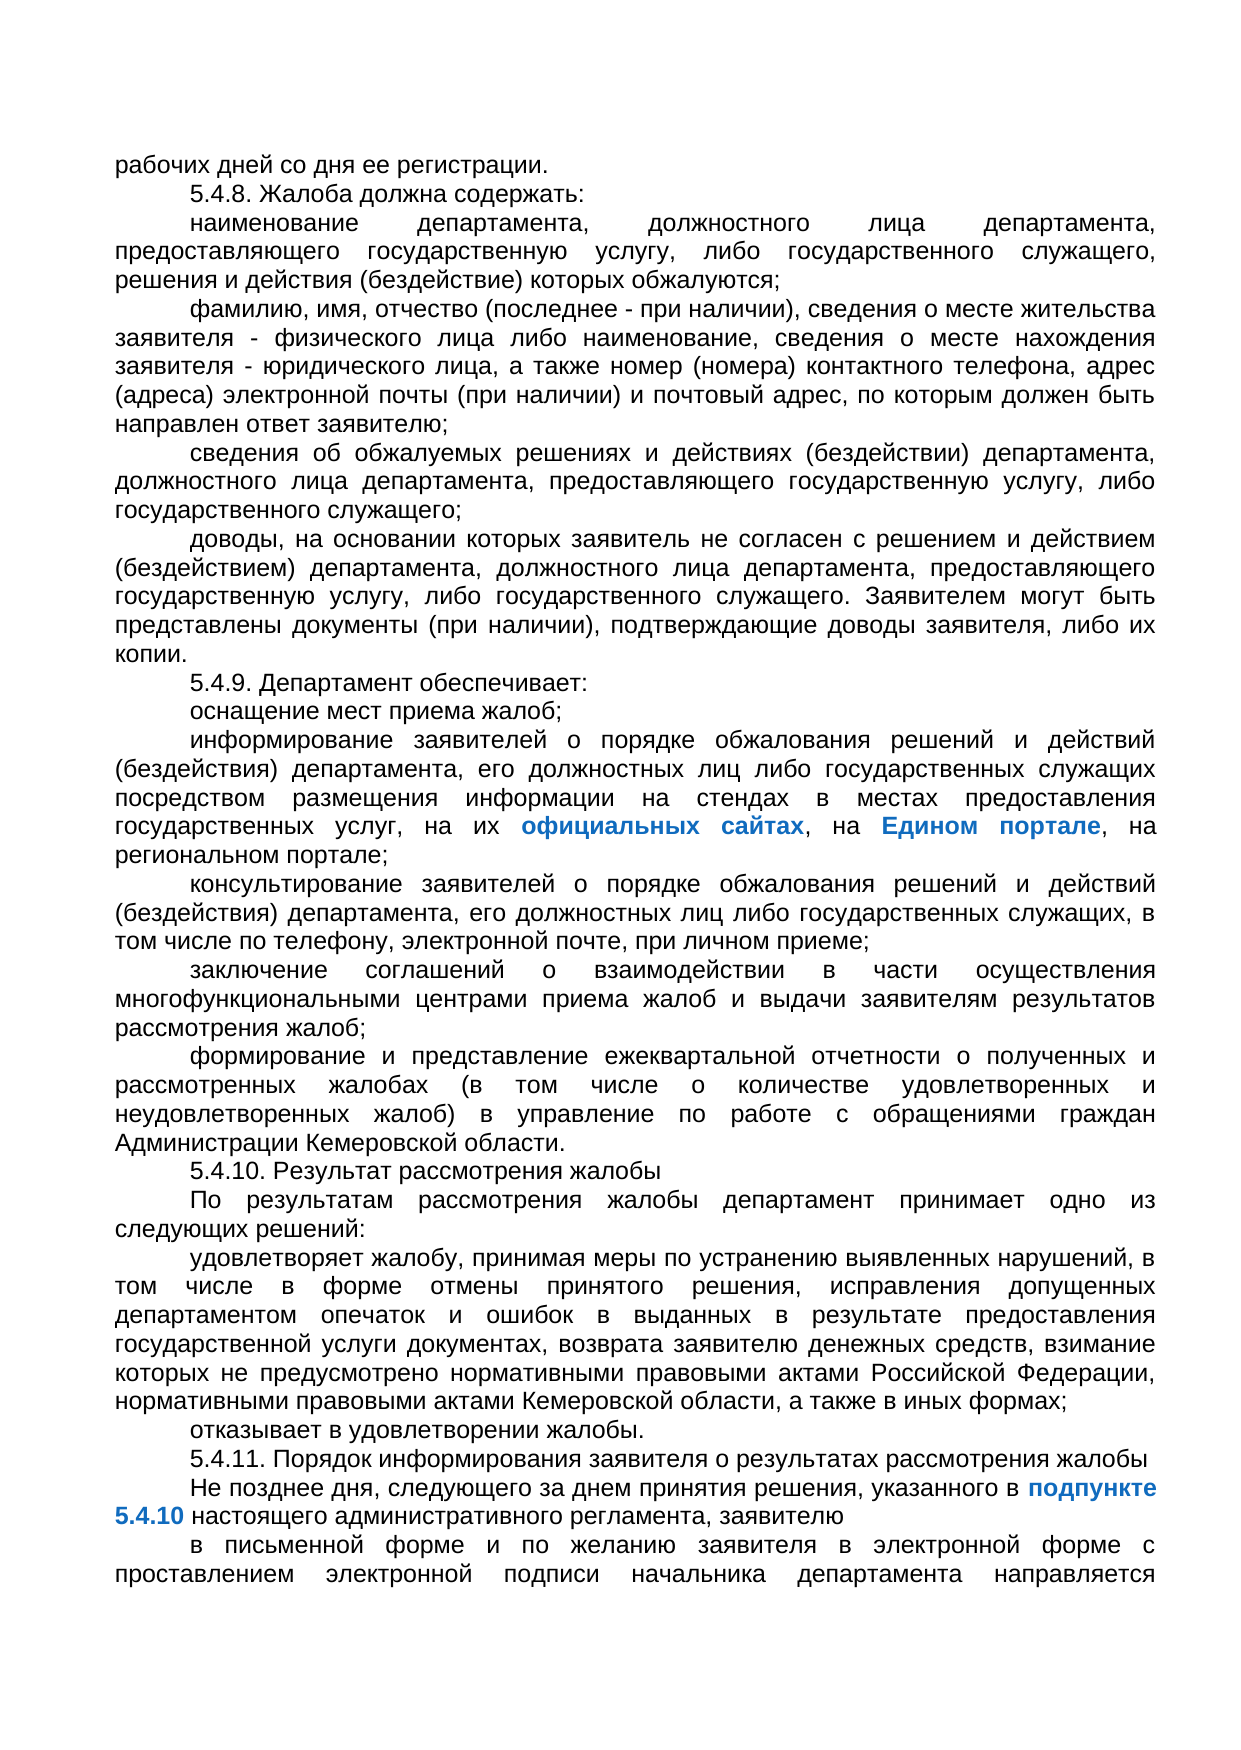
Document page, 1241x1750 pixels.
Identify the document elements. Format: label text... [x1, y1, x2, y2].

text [114, 1530, 1157, 1587]
text отказывает в удовлетворении жалобы. [114, 1415, 1157, 1444]
text заключение соглашений о взаимодействии в части осуществления многофункциональными центрами приема жалоб и выдачи заявителям результатов рассмотрения жалоб; [114, 955, 1157, 1041]
text 5.4.11. Порядок информирования заявителя о результатах рассмотрения жалобы [114, 1444, 1157, 1472]
text наименование департамента, должностного лица департамента, предоставляющего государственную услугу, либо государственного служащего, решения и действия (бездействие) которых обжалуются; [114, 207, 1157, 294]
text 5.4.10. Результат рассмотрения жалобы [114, 1156, 1157, 1185]
text фамилию, имя, отчество (последнее - при наличии), сведения о месте жительства заявителя - физического лица либо наименование, сведения о месте нахождения заявителя - юридического лица, а также номер (номера) контактного телефона, адрес (адреса) электронной почты (при наличии) и почтовый адрес, по которым должен быть направлен ответ заявителю; [114, 294, 1157, 437]
text консультирование заявителей о порядке обжалования решений и действий (бездействия) департамента, его должностных лиц либо государственных служащих, в том числе по телефону, электронной почте, при личном приеме; [114, 869, 1157, 955]
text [114, 150, 1157, 179]
text По результатам рассмотрения жалобы департамент принимает одно из следующих решений: [114, 1185, 1157, 1242]
text сведения об обжалуемых решениях и действиях (бездействии) департамента, должностного лица департамента, предоставляющего государственную услугу, либо государственного служащего; [114, 437, 1157, 524]
text информирование заявителей о порядке обжалования решений и действий (бездействия) департамента, его должностных лиц либо государственных служащих посредством размещения информации на стендах в местах предоставления государственных услуг, на их официальных сайтах, на Едином портале, на региональном портале; [114, 725, 1157, 869]
text удовлетворяет жалобу, принимая меры по устранению выявленных нарушений, в том числе в форме отмены принятого решения, исправления допущенных департаментом опечаток и ошибок в выданных в результате предоставления государственной услуги документах, возврата заявителю денежных средств, взимание которых не предусмотрено нормативными правовыми актами Российской Федерации, нормативными правовыми актами Кемеровской области, а также в иных формах; [114, 1242, 1157, 1415]
text формирование и представление ежеквартальной отчетности о полученных и рассмотренных жалобах (в том числе о количестве удовлетворенных и неудовлетворенных жалоб) в управление по работе с обращениями граждан Администрации Кемеровской области. [114, 1041, 1157, 1156]
text доводы, на основании которых заявитель не согласен с решением и действием (бездействием) департамента, должностного лица департамента, предоставляющего государственную услугу, либо государственного служащего. Заявителем могут быть представлены документы (при наличии), подтверждающие доводы заявителя, либо их копии. [114, 524, 1157, 667]
text Не позднее дня, следующего за днем принятия решения, указанного в подпункте 5.4.10 настоящего административного регламента, заявителю [114, 1472, 1157, 1530]
text оснащение мест приема жалоб; [114, 696, 1157, 725]
text 5.4.8. Жалоба должна содержать: [114, 179, 1157, 207]
text 5.4.9. Департамент обеспечивает: [114, 667, 1157, 696]
